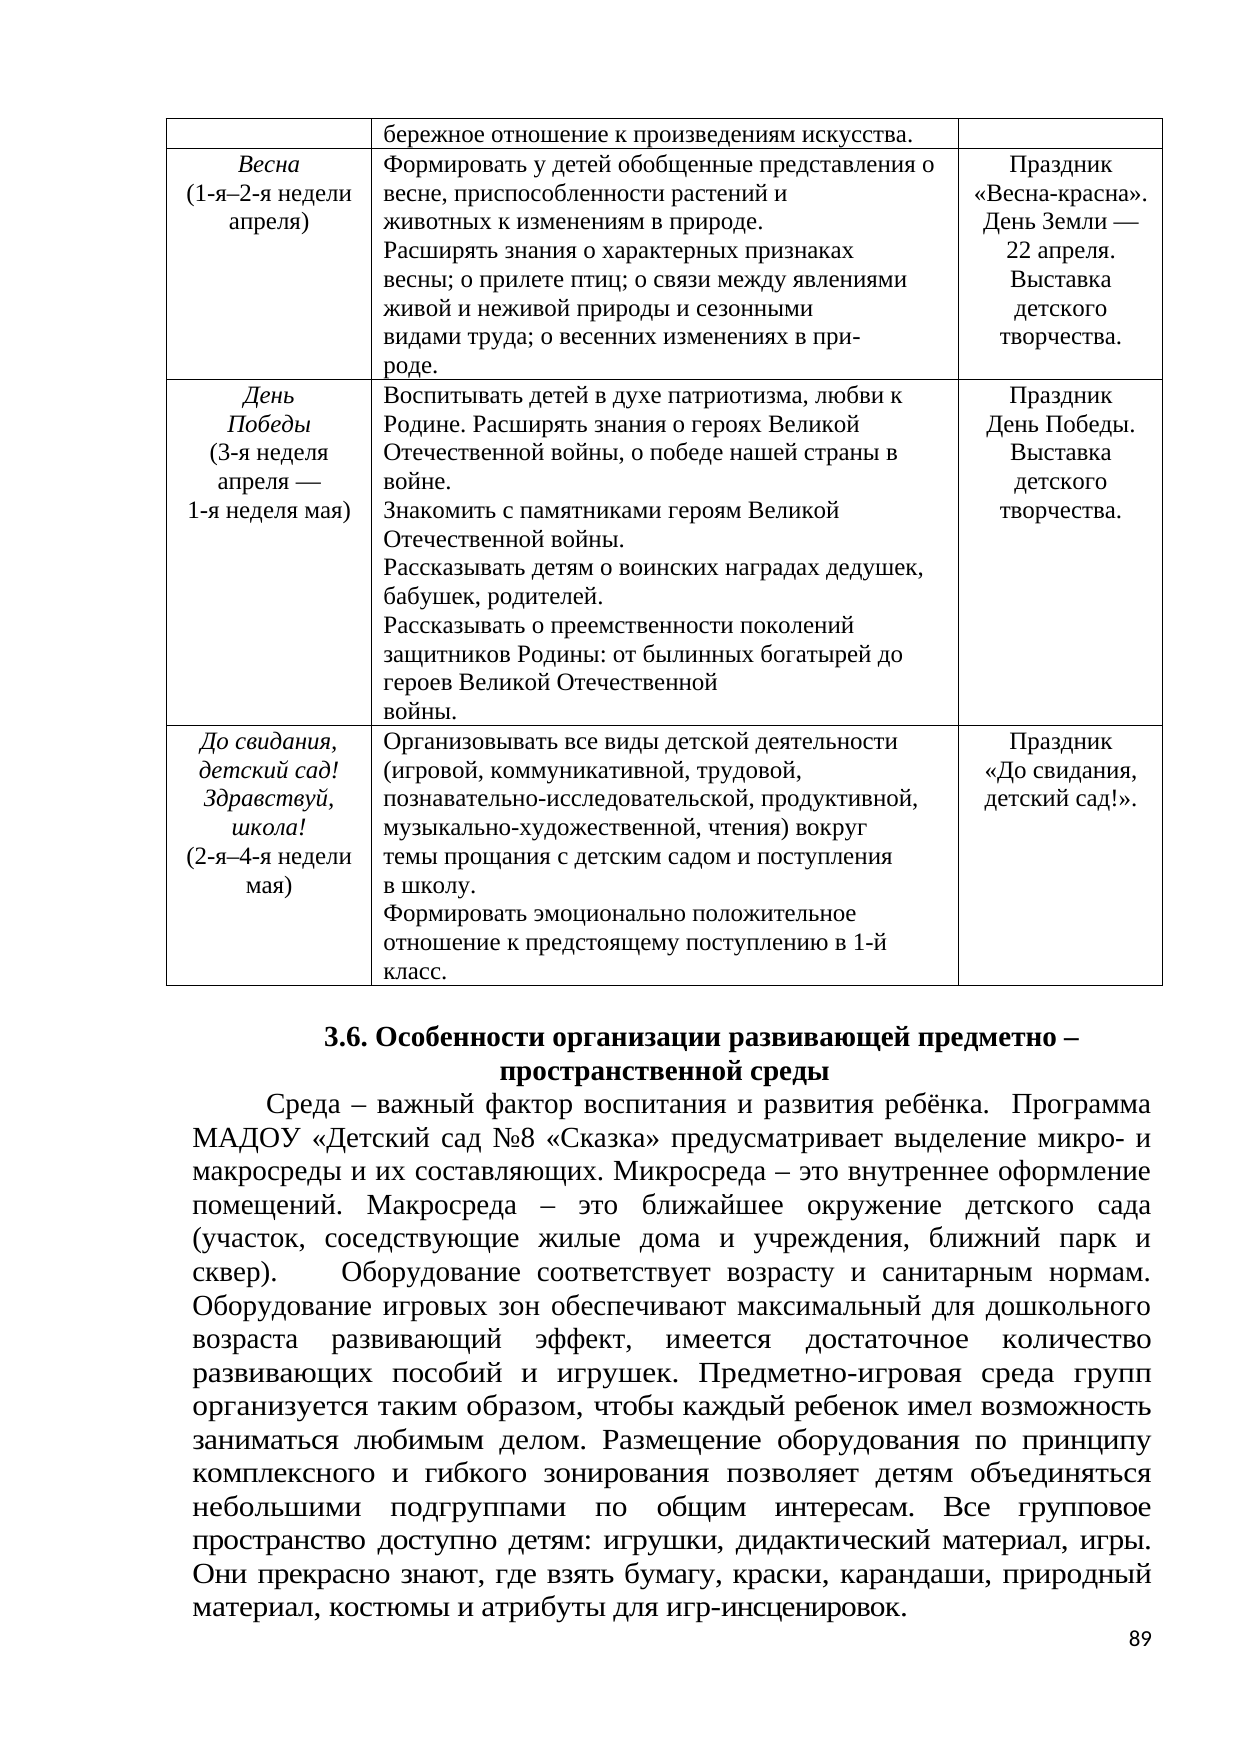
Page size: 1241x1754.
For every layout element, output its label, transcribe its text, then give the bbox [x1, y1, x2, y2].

table_cell До свидания, детский сад! Здравствуй, школа! (2-я–4-я недели мая) [167, 726, 371, 985]
table_cell Праздник «Весна-красна». День Земли — 22 апреля. Выставка детского творчества. [959, 149, 1162, 379]
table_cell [959, 119, 1162, 148]
table_cell Воспитывать детей в духе патриотизма, любви к Родине. Расширять знания о героях Великой Отечественной войны, о победе нашей страны в войне. Знакомить с памятниками героям Великой Отечественной войны. Рассказывать детям о воинских наградах дедушек, бабушек, родителей. Рассказывать о преемственности поколений защитников Родины: от былинных богатырей до героев Великой Отечественной войны. [372, 380, 958, 725]
text 3.6. Особенности организации развивающей предметно – пространственной среды [177, 1019, 1152, 1086]
table_cell Праздник День Победы. Выставка детского творчества. [959, 380, 1162, 725]
text Среда – важный фактор воспитания и развития ребёнка. Программа МАДОУ «Детский сад №8 «Сказка» предусматривает выделение микро- и макросреды и их составляющих. Микросреда – это внутреннее оформление помещений. Макросреда – это ближайшее окружение детского сада (участок, соседствующие жилые дома и учреждения, ближний парк и сквер). Оборудование соответствует возрасту и санитарным нормам. Оборудование игровых зон обеспечивают максимальный для дошкольного возраста развивающий эффект, имеется достаточное количество развивающих пособий и игрушек. Предметно-игровая среда групп организуется таким образом, чтобы каждый ребенок имел возможность заниматься любимым делом. Размещение оборудования по принципу комплексного и гибкого зонирования позволяет детям объединяться небольшими подгруппами по общим интересам. Все групповое пространство доступно детям: игрушки, дидактический материал, игры. Они прекрасно знают, где взять бумагу, краски, карандаши, природный материал, костюмы и атрибуты для игр-инсценировок. [192, 1086, 1152, 1623]
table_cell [167, 119, 371, 148]
table_cell День Победы (3-я неделя апреля — 1-я неделя мая) [167, 380, 371, 725]
table_cell Праздник «До свидания, детский сад!». [959, 726, 1162, 985]
table_cell Организовывать все виды детской деятельности (игровой, коммуникативной, трудовой, познавательно-исследовательской, продуктивной, музыкально-художественной, чтения) вокруг темы прощания с детским садом и поступления в школу. Формировать эмоционально положительное отношение к предстоящему поступлению в 1-й класс. [372, 726, 958, 985]
table_cell Формировать у детей обобщенные представления о весне, приспособленности растений и животных к изменениям в природе. Расширять знания о характерных признаках весны; о прилете птиц; о связи между явлениями живой и неживой природы и сезонными видами труда; о весенних изменениях в при- роде. [372, 149, 958, 379]
table_cell Весна (1-я–2-я недели апреля) [167, 149, 371, 379]
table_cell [372, 119, 958, 148]
